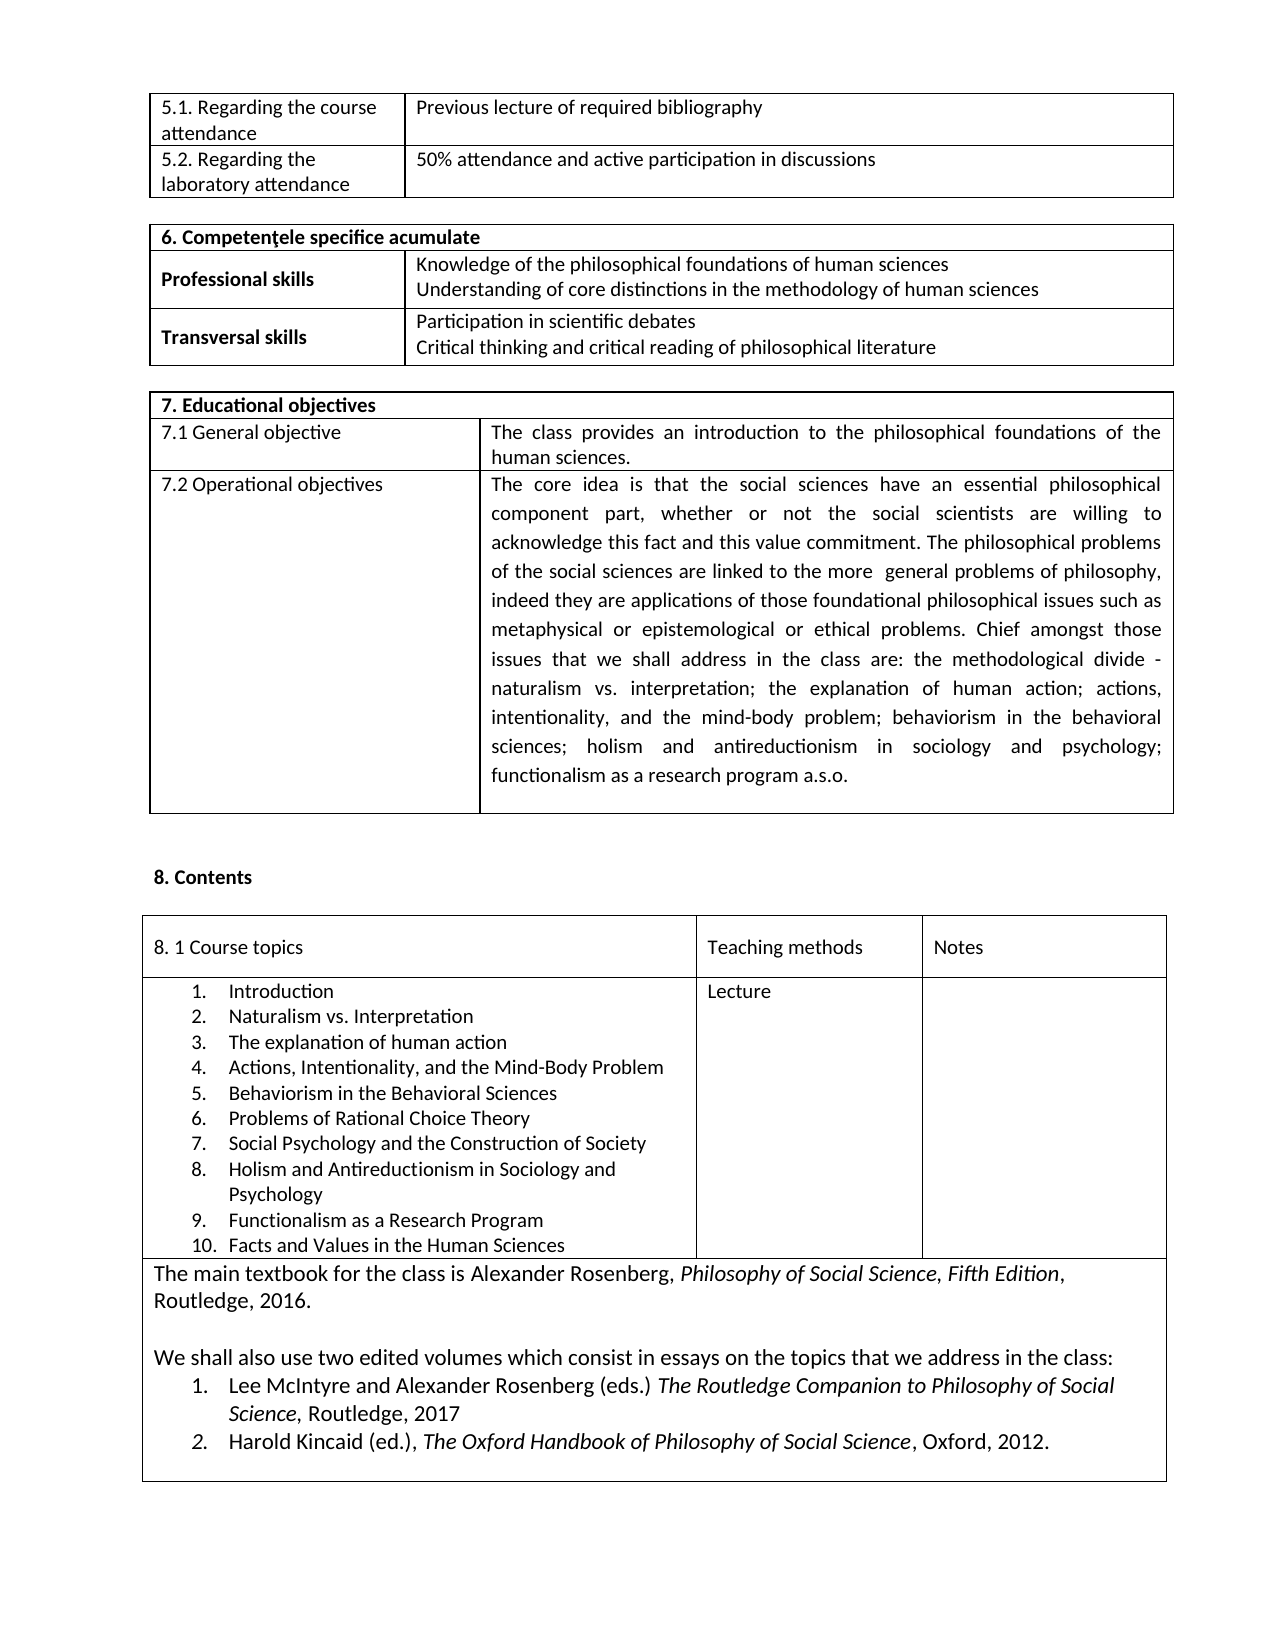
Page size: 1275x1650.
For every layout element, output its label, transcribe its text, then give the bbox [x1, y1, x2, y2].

table_cell The main textbook for the class is Alexander Rosenberg, Philosophy of Social Science, Fifth Edition, Routledge, 2016. We shall also use two edited volumes which consist in essays on the topics that we address in the class: Lee McIntyre and Alexander Rosenberg (eds.) The Routledge Companion to Philosophy of Social Science, Routledge, 2017 Harold Kincaid (ed.), The Oxford Handbook of Philosophy of Social Science, Oxford, 2012. [143, 1259, 1166, 1481]
table_cell 5.1. Regarding the course attendance [151, 94, 404, 145]
table_header 6. Competenţele specifice acumulate [151, 225, 1173, 250]
table_cell 7.1 General objective [151, 419, 479, 470]
table_cell Professional skills [151, 251, 404, 307]
table_cell Transversal skills [151, 309, 404, 365]
table_cell 7.2 Operational objectives [151, 471, 479, 812]
table_header 7. Educational objectives [151, 393, 1173, 418]
table_cell [923, 978, 1166, 1258]
table_cell Introduction Naturalism vs. Interpretation The explanation of human action Actions, Intentionality, and the Mind-Body Problem Behaviorism in the Behavioral Sciences Problems of Rational Choice Theory Social Psychology and the Construction of Society Holism and Antireductionism in Sociology and Psychology Functionalism as a Research Program Facts and Values in the Human Sciences [143, 978, 696, 1258]
table_cell The core idea is that the social sciences have an essential philosophical component part, whether or not the social scientists are willing to acknowledge this fact and this value commitment. The philosophical problems of the social sciences are linked to the more general problems of philosophy, indeed they are applications of those foundational philosophical issues such as metaphysical or epistemological or ethical problems. Chief amongst those issues that we shall address in the class are: the methodological divide - naturalism vs. interpretation; the explanation of human action; actions, intentionality, and the mind-body problem; behaviorism in the behavioral sciences; holism and antireductionism in sociology and psychology; functionalism as a research program a.s.o. [481, 471, 1173, 812]
table_cell 8. 1 Course topics [143, 916, 696, 977]
table_cell Teaching methods [697, 916, 922, 977]
table_header 8. Contents [142, 839, 1166, 915]
table_cell Lecture [697, 978, 922, 1258]
table_cell Participation in scientific debates Critical thinking and critical reading of philosophical literature [406, 309, 1173, 365]
table_cell Previous lecture of required bibliography [406, 94, 1173, 145]
table_cell Knowledge of the philosophical foundations of human sciences Understanding of core distinctions in the methodology of human sciences [406, 251, 1173, 307]
table_cell Notes [923, 916, 1166, 977]
table_cell 5.2. Regarding the laboratory attendance [151, 146, 404, 197]
table_cell The class provides an introduction to the philosophical foundations of the human sciences. [481, 419, 1173, 470]
table_cell 50% attendance and active participation in discussions [406, 146, 1173, 197]
